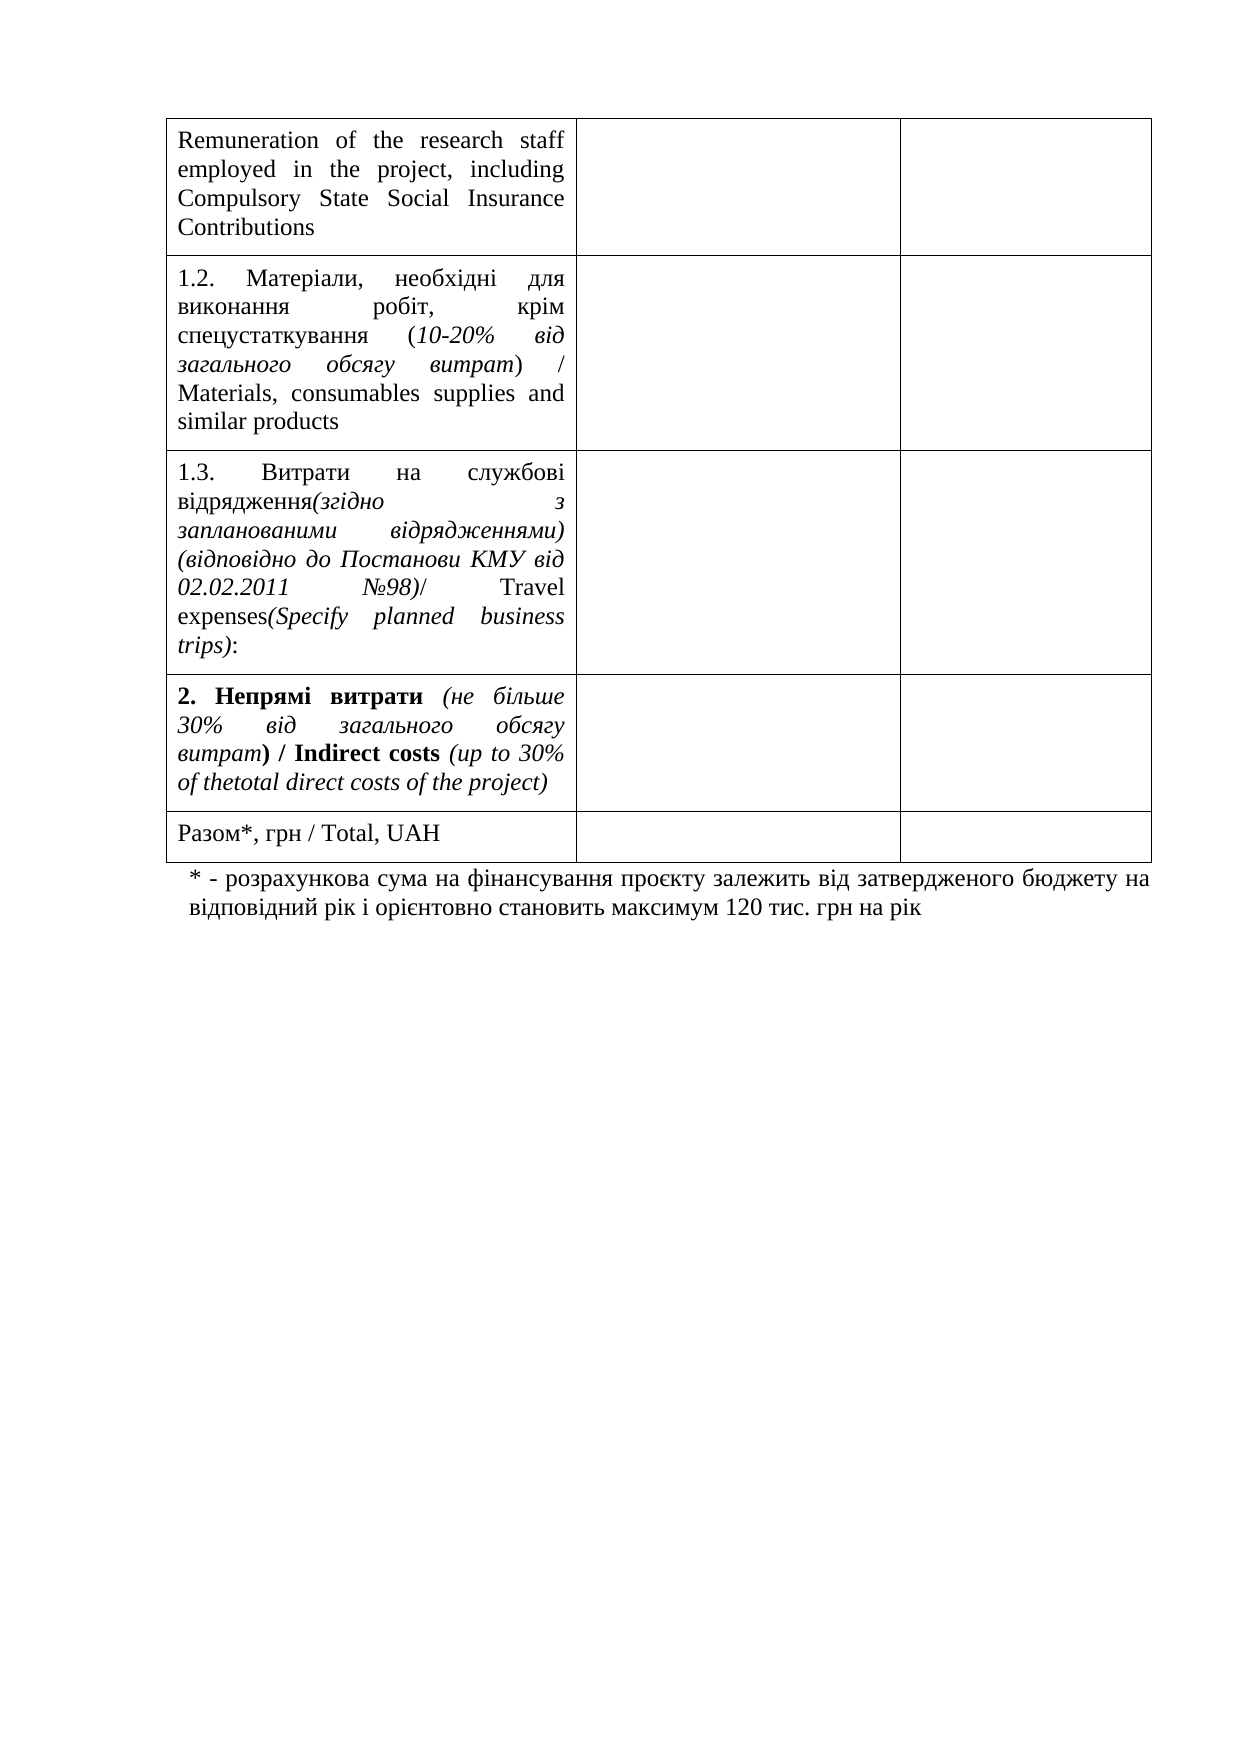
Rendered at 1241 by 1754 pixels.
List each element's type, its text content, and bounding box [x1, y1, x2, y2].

table_cell [577, 675, 900, 811]
table_cell Разом*, грн / Total, UAH [167, 812, 576, 862]
table_cell [901, 119, 1151, 255]
table_cell [901, 675, 1151, 811]
text * - розрахункова сума на фінансування проєкту залежить від затвердженого бюджету на відповідний рік і орієнтовно становить максимум 120 тис. грн на рік [189, 863, 1152, 921]
table_cell [901, 451, 1151, 674]
table_cell [577, 119, 900, 255]
table_cell 1.2. Матеріали, необхідні для виконання робіт, крім спецустаткування (10-20% від загального обсягу витрат) / Materials, consumables supplies and similar products [167, 256, 576, 450]
table_cell [901, 256, 1151, 450]
table_cell [577, 256, 900, 450]
table_cell 1.3. Витрати на службові відрядження(згідно з запланованими відрядженнями)(відповідно до Постанови КМУ від 02.02.2011 №98)/ Travel expenses(Specify planned business trips): [167, 451, 576, 674]
table_cell [901, 812, 1151, 862]
table_cell [577, 451, 900, 674]
table_cell [577, 812, 900, 862]
table_cell 2. Непрямі витрати (не більше 30% від загального обсягу витрат) / Indirect costs (up to 30% of thetotal direct costs of the project) [167, 675, 576, 811]
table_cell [167, 119, 576, 255]
